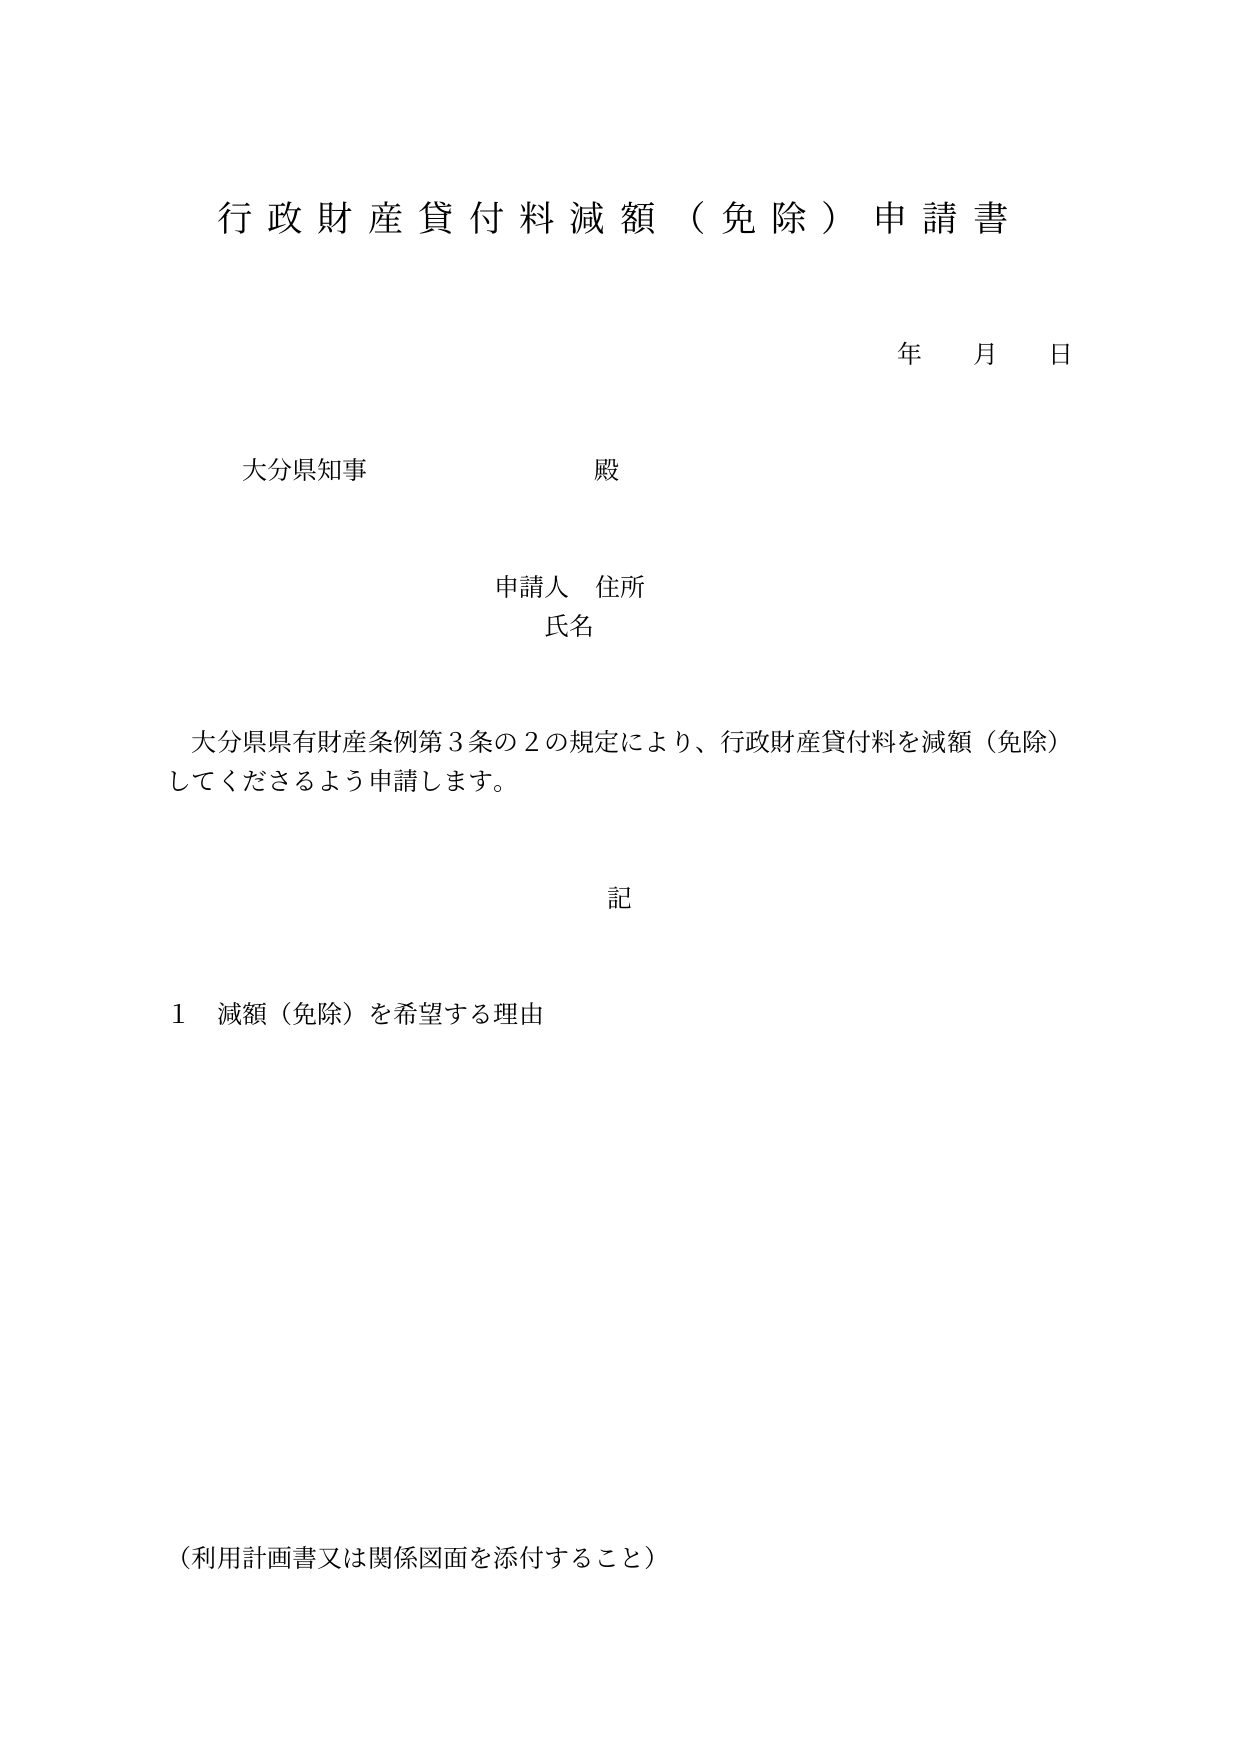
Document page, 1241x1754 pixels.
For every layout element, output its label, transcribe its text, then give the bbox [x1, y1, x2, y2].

text 記 [166, 877, 1074, 916]
text 大分県県有財産条例第３条の２の規定により、行政財産貸付料を減額（免除）してくださるよう申請します。 [166, 722, 1074, 799]
text 申請人 住所 [469, 566, 1074, 605]
text （利用計画書又は関係図面を添付すること） [166, 1537, 1074, 1576]
text 行政財産貸付料減額（免除）申請書 [166, 178, 1074, 255]
text 大分県知事 殿 [166, 449, 1074, 488]
text 氏名 [469, 605, 1074, 644]
text 年 月 日 [166, 333, 1074, 372]
text １ 減額（免除）を希望する理由 [166, 993, 1074, 1032]
